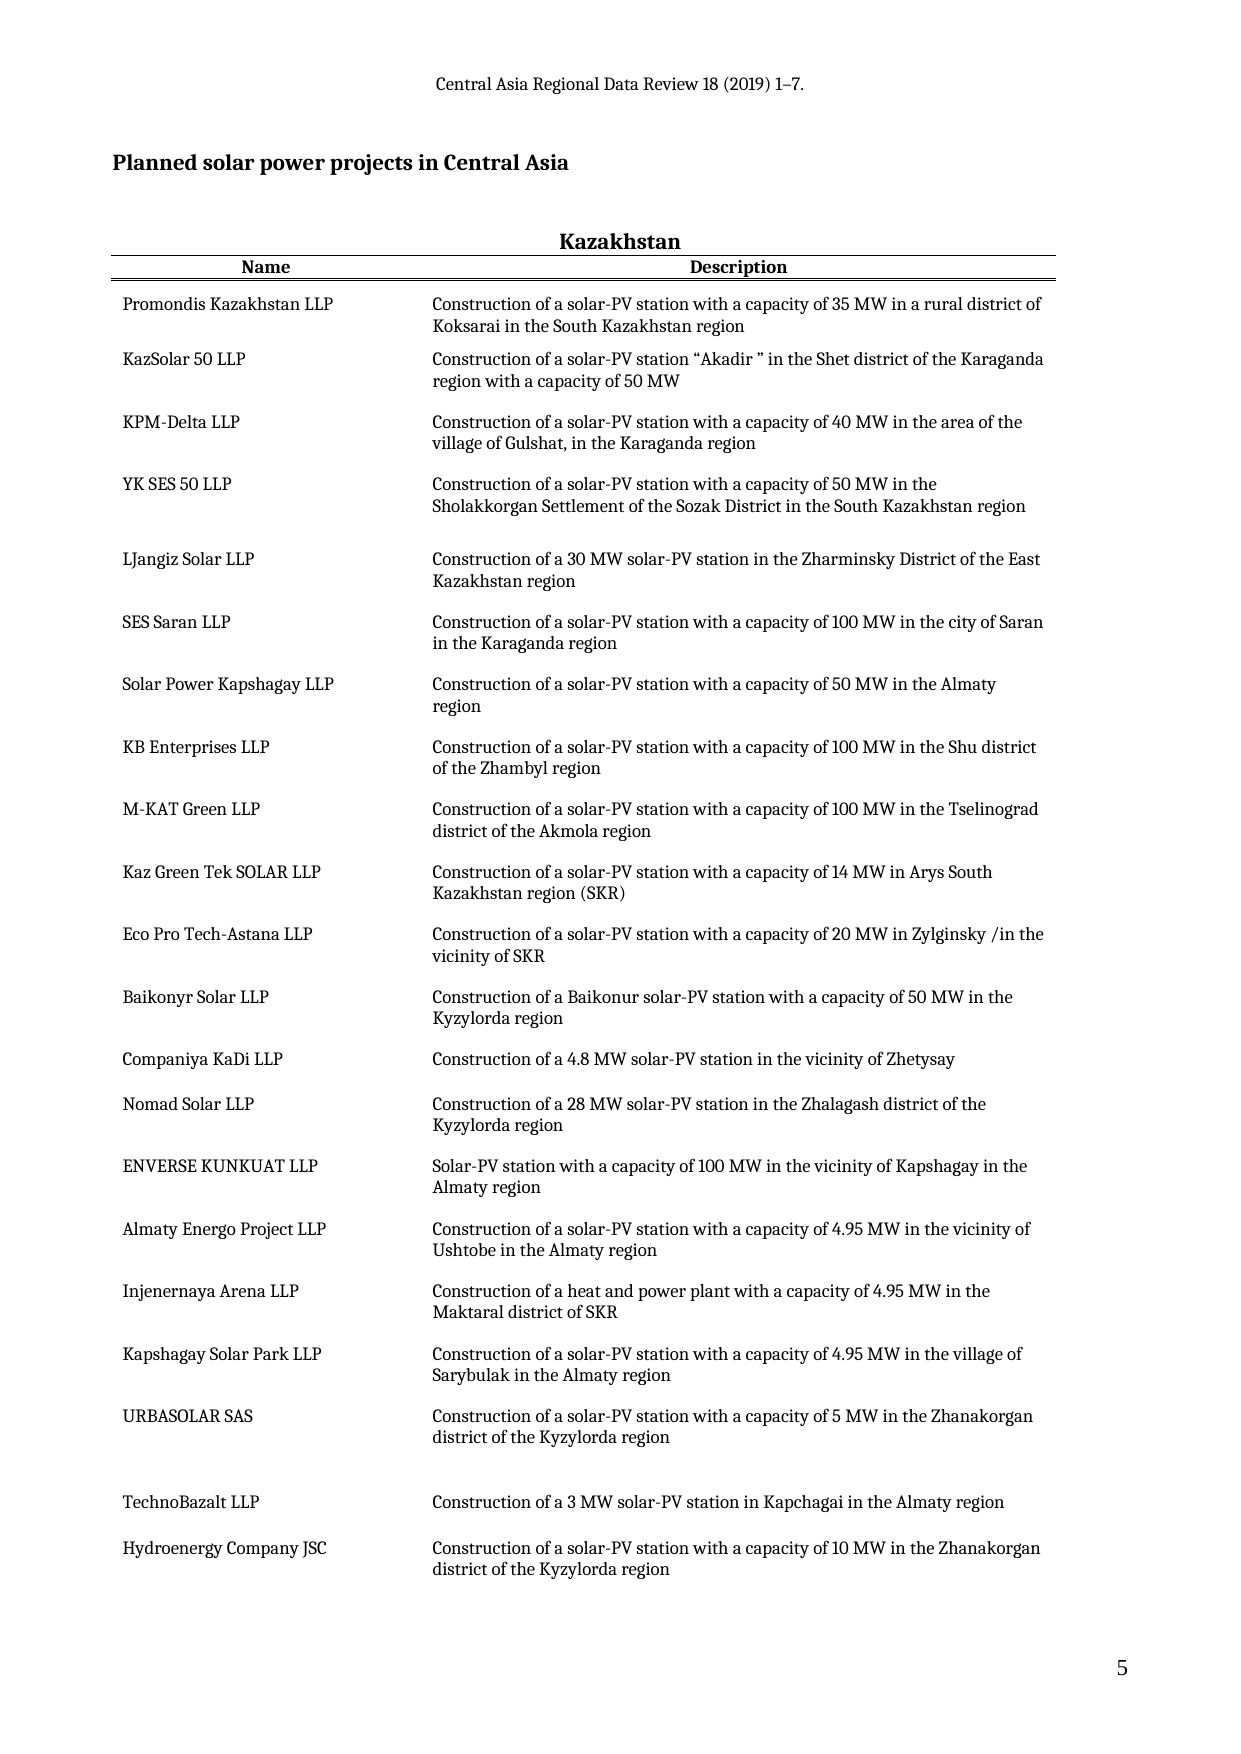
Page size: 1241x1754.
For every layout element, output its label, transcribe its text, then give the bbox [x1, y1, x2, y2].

table_cell Construction of a solar-PV station with a capacity of 20 MW in Zylginsky /in the vicinity of SKR [421, 924, 1056, 986]
table_cell Construction of a Baikonur solar-PV station with a capacity of 50 MW in the Kyzylorda region [421, 986, 1056, 1049]
table_cell Baikonyr Solar LLP [111, 986, 421, 1049]
table_cell Construction of a solar-PV station with a capacity of 100 MW in the city of Saran in the Karaganda region [421, 611, 1056, 674]
table_cell Construction of a 4.8 MW solar-PV station in the vicinity of Zhetysay [421, 1049, 1056, 1093]
table_cell Construction of a heat and power plant with a capacity of 4.95 MW in the Maktaral district of SKR [421, 1281, 1056, 1343]
table_cell Construction of a solar-PV station “Akadir ” in the Shet district of the Karaganda region with a capacity of 50 MW [421, 349, 1056, 411]
subtitle Planned solar power projects in Central Asia [112, 150, 1128, 176]
table_cell Construction of a solar-PV station with a capacity of 50 MW in the Sholakkorgan Settlement of the Sozak District in the South Kazakhstan region [421, 474, 1056, 549]
table_cell M-KAT Green LLP [111, 799, 421, 861]
table_cell LJangiz Solar LLP [111, 549, 421, 611]
table_cell Hydroenergy Company JSC [111, 1537, 421, 1600]
table_cell Construction of a solar-PV station with a capacity of 10 MW in the Zhanakorgan district of the Kyzylorda region [421, 1537, 1056, 1600]
table_cell Eco Pro Tech-Astana LLP [111, 924, 421, 986]
table_cell Almaty Energo Project LLP [111, 1218, 421, 1281]
table_cell KPM-Delta LLP [111, 411, 421, 474]
table_header Name [111, 256, 421, 278]
table_cell TechnoBazalt LLP [111, 1492, 421, 1537]
table_cell Companiya KaDi LLP [111, 1049, 421, 1093]
table_cell ENVERSE KUNKUAT LLP [111, 1156, 421, 1218]
table_header Description [421, 256, 1056, 278]
table_cell Construction of a solar-PV station with a capacity of 35 MW in a rural district of Koksarai in the South Kazakhstan region [421, 281, 1056, 349]
table_cell Kapshagay Solar Park LLP [111, 1343, 421, 1406]
table_cell Construction of a solar-PV station with a capacity of 4.95 MW in the village of Sarybulak in the Almaty region [421, 1343, 1056, 1406]
table_cell Construction of a 28 MW solar-PV station in the Zhalagash district of the Kyzylorda region [421, 1093, 1056, 1156]
table_cell Promondis Kazakhstan LLP [111, 281, 421, 349]
table_cell Kaz Green Tek SOLAR LLP [111, 861, 421, 924]
table_cell Construction of a 3 MW solar-PV station in Kapchagai in the Almaty region [421, 1492, 1056, 1537]
table_cell Construction of a solar-PV station with a capacity of 100 MW in the Tselinograd district of the Akmola region [421, 799, 1056, 861]
table_cell Solar Power Kapshagay LLP [111, 674, 421, 736]
table_cell Solar-PV station with a capacity of 100 MW in the vicinity of Kapshagay in the Almaty region [421, 1156, 1056, 1218]
table_cell Injenernaya Arena LLP [111, 1281, 421, 1343]
table_cell Construction of a solar-PV station with a capacity of 4.95 MW in the vicinity of Ushtobe in the Almaty region [421, 1218, 1056, 1281]
text Kazakhstan [112, 229, 1128, 255]
table_cell YK SES 50 LLP [111, 474, 421, 549]
table_cell KazSolar 50 LLP [111, 349, 421, 411]
table_cell Construction of a solar-PV station with a capacity of 50 MW in the Almaty region [421, 674, 1056, 736]
table_cell SES Saran LLP [111, 611, 421, 674]
table_cell Construction of a solar-PV station with a capacity of 5 MW in the Zhanakorgan district of the Kyzylorda region [421, 1406, 1056, 1492]
table_cell Construction of a 30 MW solar-PV station in the Zharminsky District of the East Kazakhstan region [421, 549, 1056, 611]
table_cell KB Enterprises LLP [111, 736, 421, 799]
table_cell Construction of a solar-PV station with a capacity of 14 MW in Arys South Kazakhstan region (SKR) [421, 861, 1056, 924]
table_cell URBASOLAR SAS [111, 1406, 421, 1492]
table_cell Construction of a solar-PV station with a capacity of 100 MW in the Shu district of the Zhambyl region [421, 736, 1056, 799]
table_cell Nomad Solar LLP [111, 1093, 421, 1156]
table_cell Construction of a solar-PV station with a capacity of 40 MW in the area of the village of Gulshat, in the Karaganda region [421, 411, 1056, 474]
